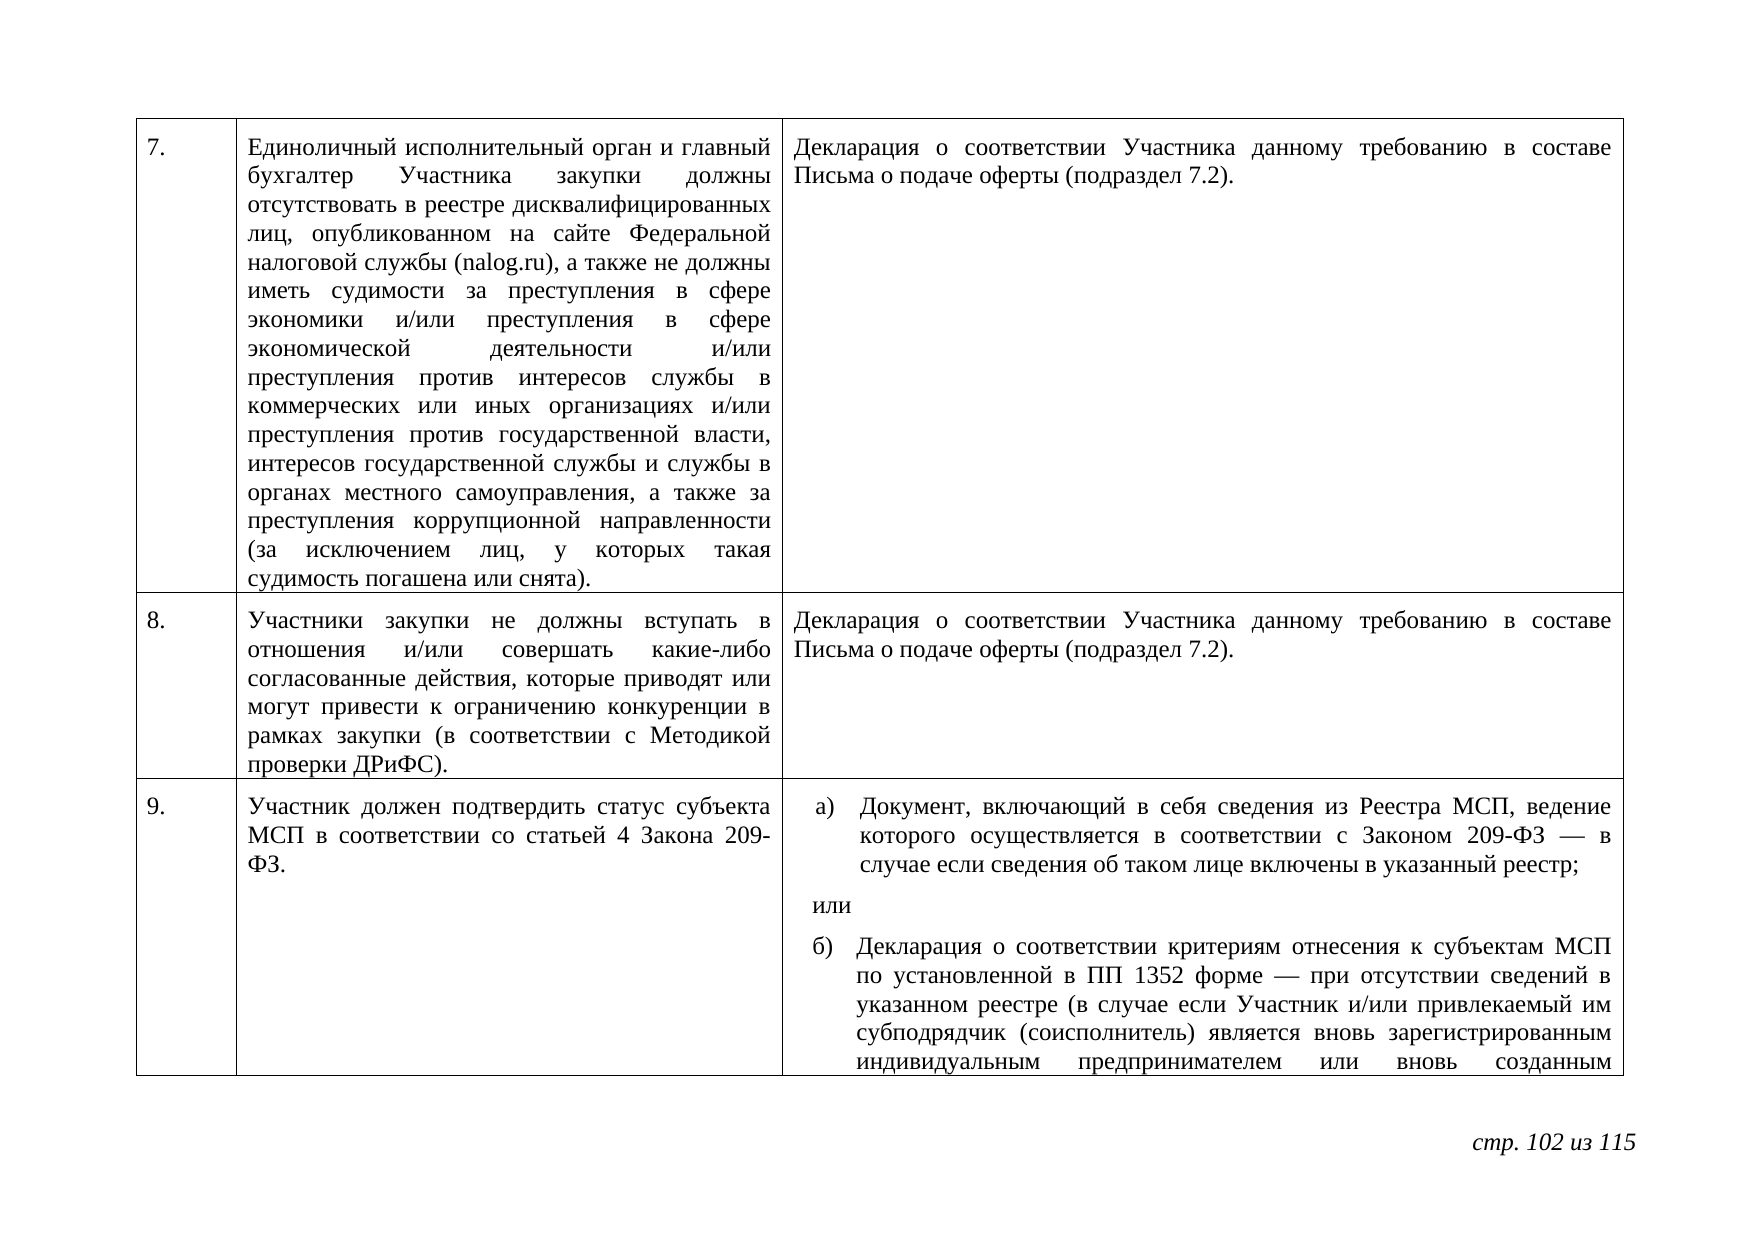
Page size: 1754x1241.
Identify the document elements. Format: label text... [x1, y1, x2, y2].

table_cell Участники закупки не должны вступать в отношения и/или совершать какие-либо согласованные действия, которые приводят или могут привести к ограничению конкуренции в рамках закупки (в соответствии с Методикой проверки ДРиФС). [237, 593, 782, 778]
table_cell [237, 779, 782, 1075]
table_cell [137, 119, 236, 592]
table_cell Единоличный исполнительный орган и главный бухгалтер Участника закупки должны отсутствовать в реестре дисквалифицированных лиц, опубликованном на сайте Федеральной налоговой службы (nalog.ru), а также не должны иметь судимости за преступления в сфере экономики и/или преступления в сфере экономической деятельности и/или преступления против интересов службы в коммерческих или иных организациях и/или преступления против государственной власти, интересов государственной службы и службы в органах местного самоуправления, а также за преступления коррупционной направленности (за исключением лиц, у которых такая судимость погашена или снята). [237, 119, 782, 592]
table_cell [783, 779, 1623, 1075]
table_cell Декларация о соответствии Участника данному требованию в составе Письма о подаче оферты (подраздел 7.2). [783, 593, 1623, 778]
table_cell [783, 119, 1623, 592]
table_cell [137, 779, 236, 1075]
table_cell [137, 593, 236, 778]
